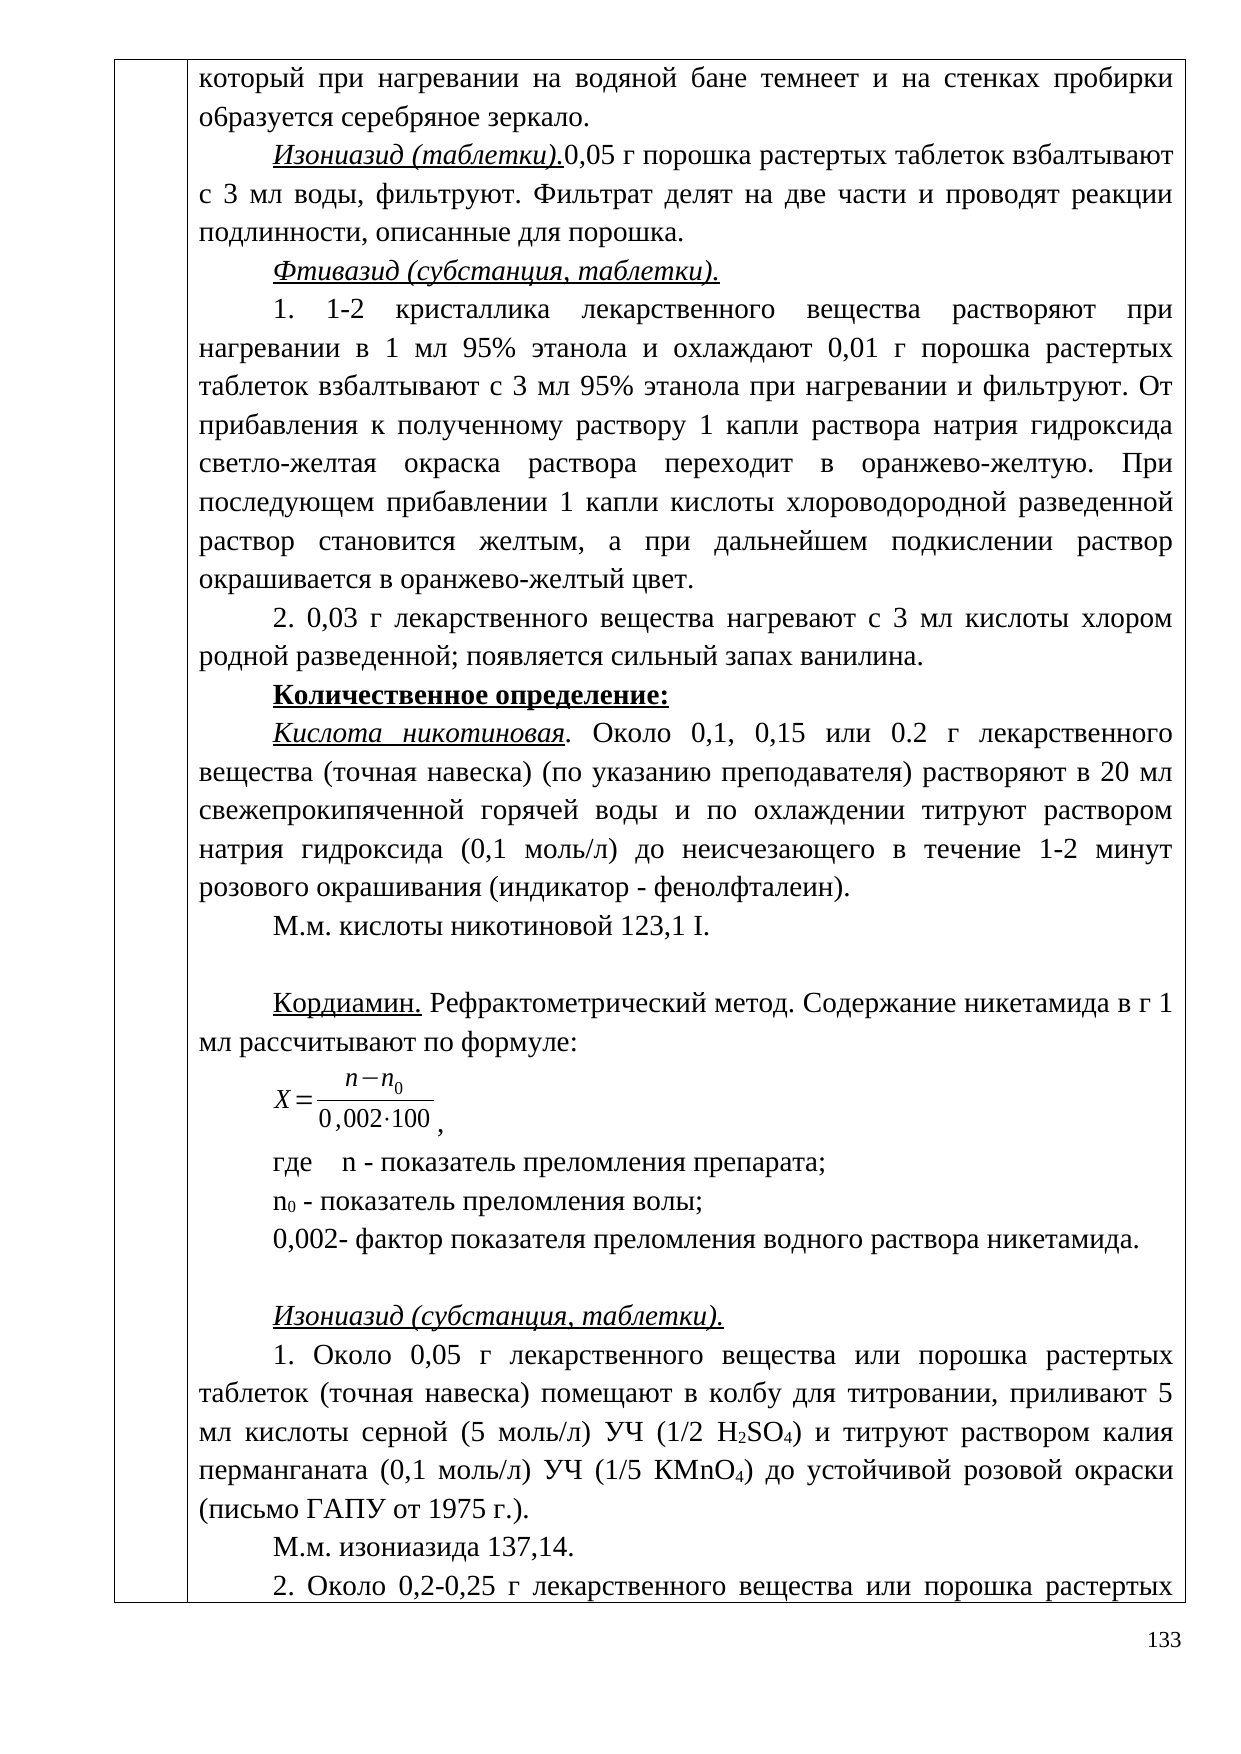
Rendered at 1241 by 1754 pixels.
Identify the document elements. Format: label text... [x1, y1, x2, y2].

table_cell 3 [115, 60, 187, 1602]
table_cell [188, 60, 1185, 1602]
